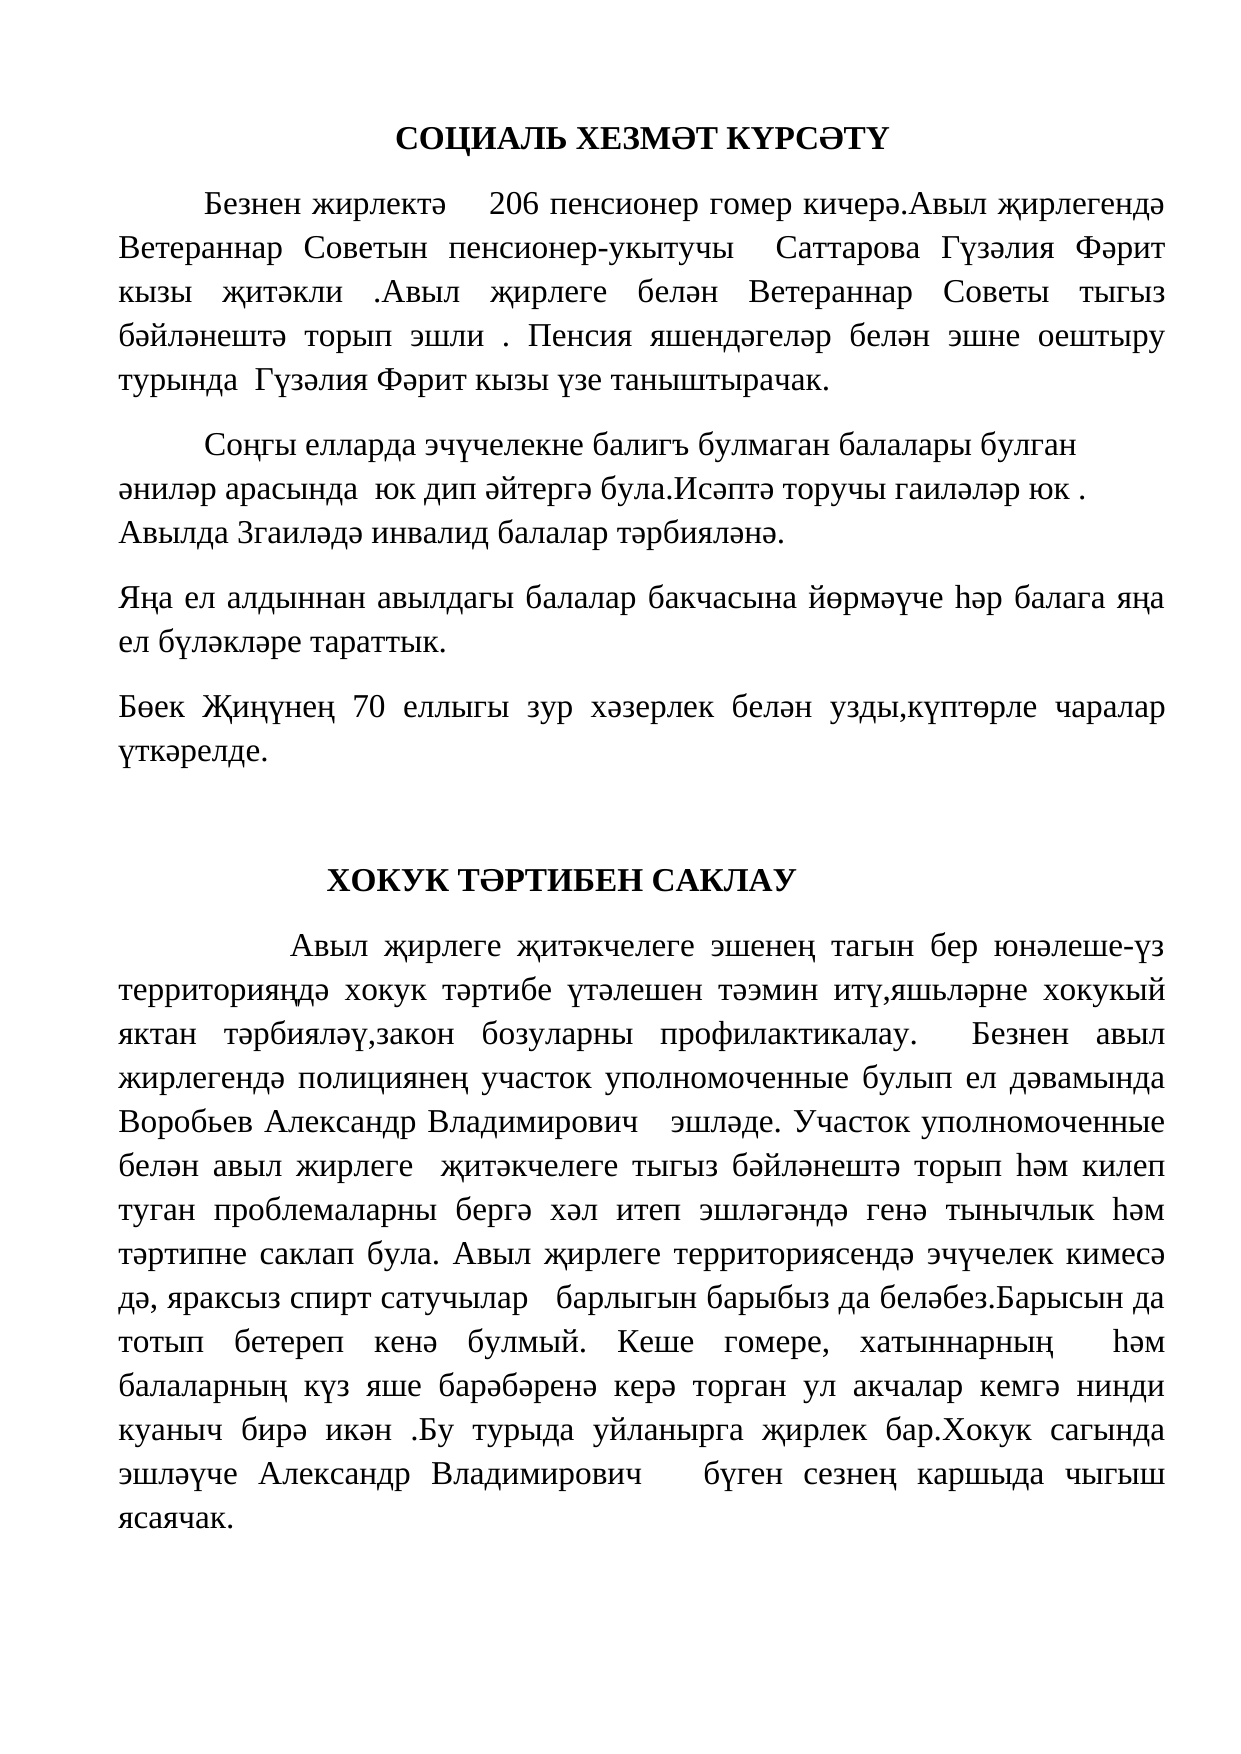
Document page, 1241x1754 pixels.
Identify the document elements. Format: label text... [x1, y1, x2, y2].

text Безнен жирлектә 206 пенсионер гомер кичерә.Авыл җирлегендә Ветераннар Советын пенсионер-укытучы Саттарова Гүзәлия Фәрит кызы җитәкли .Авыл җирлеге белән Ветераннар Советы тыгыз бәйләнештә торып эшли . Пенсия яшендәгеләр белән эшне оештыру турында Гүзәлия Фәрит кызы үзе таныштырачак. [118, 183, 1167, 398]
text СОЦИАЛЬ ХЕЗМӘТ КҮРСӘТҮ [118, 118, 1167, 156]
text ХОКУК ТӘРТИБЕН САКЛАУ [118, 860, 1167, 898]
text Яңа ел алдыннан авылдагы балалар бакчасына йөрмәүче һәр балага яңа ел бүләкләре тараттык. [118, 577, 1167, 659]
text Соңгы елларда эчүчелекне балигъ булмаган балалары булган әниләр арасында юк дип әйтергә була.Исәптә торучы гаиләләр юк . Авылда 3гаиләдә инвалид балалар тәрбияләнә. [118, 424, 1167, 551]
text Бөек Җиңүнең 70 еллыгы зур хәзерлек белән узды,күптөрле чаралар үткәрелде. [118, 686, 1167, 768]
text Авыл җирлеге җитәкчелеге эшенең тагын бер юнәлеше-үз территорияңдә хокук тәртибе үтәлешен тәэмин итү,яшьләрне хокукый яктан тәрбияләү,закон бозуларны профилактикалау. Безнен авыл жирлегендә полициянең участок уполномоченные булып ел дәвамында Воробьев Александр Владимирович эшләде. Участок уполномоченные белән авыл жирлеге җитәкчелеге тыгыз бәйләнештә торып һәм килеп туган проблемаларны бергә хәл итеп эшләгәндә генә тынычлык һәм тәртипне саклап була. Авыл җирлеге территориясендә эчүчелек кимесә дә, яраксыз спирт сатучылар барлыгын барыбыз да беләбез.Барысын да тотып бетереп кенә булмый. Кеше гомере, хатыннарның һәм балаларның күз яше барәбәренә керә торган ул акчалар кемгә нинди куаныч бирә икән .Бу турыда уйланырга җирлек бар.Хокук сагында эшләүче Александр Владимирович бүген сезнең каршыда чыгыш ясаячак. [118, 925, 1167, 1536]
